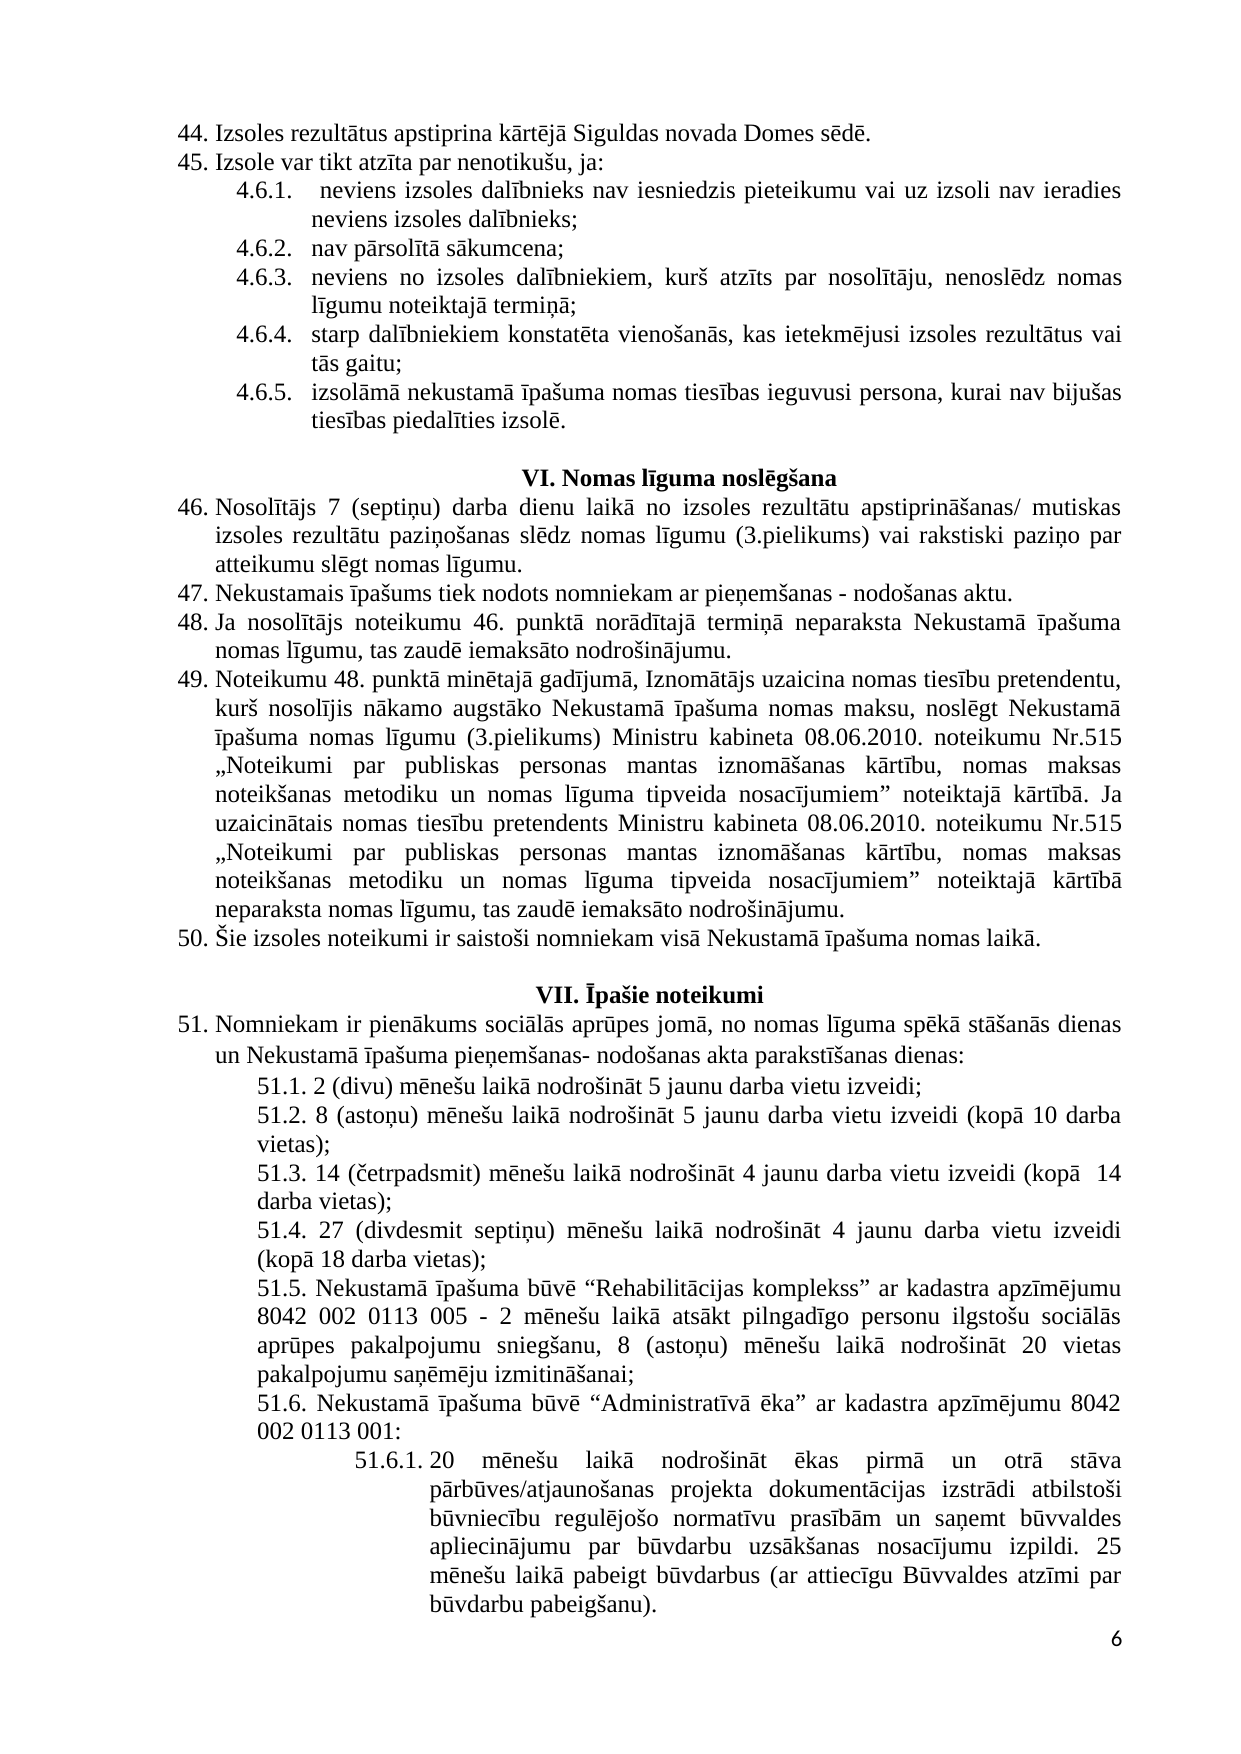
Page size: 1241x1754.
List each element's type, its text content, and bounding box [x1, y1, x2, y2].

text 51.5. Nekustamā īpašuma būvē “Rehabilitācijas komplekss” ar kadastra apzīmējumu 8042 002 0113 005 - 2 mēnešu laikā atsākt pilngadīgo personu ilgstošu sociālās aprūpes pakalpojumu sniegšanu, 8 (astoņu) mēnešu laikā nodrošināt 20 vietas pakalpojumu saņēmēju izmitināšanai; [257, 1273, 1122, 1388]
list nav pārsolītā sākumcena; [236, 233, 1122, 262]
list 20 mēnešu laikā nodrošināt ēkas pirmā un otrā stāva pārbūves/atjaunošanas projekta dokumentācijas izstrādi atbilstoši būvniecību regulējošo normatīvu prasībām un saņemt būvvaldes apliecinājumu par būvdarbu uzsākšanas nosacījumu izpildi. 25 mēnešu laikā pabeigt būvdarbus (ar attiecīgu Būvvaldes atzīmi par būvdarbu pabeigšanu). [354, 1445, 1122, 1618]
text 51.4. 27 (divdesmit septiņu) mēnešu laikā nodrošināt 4 jaunu darba vietu izveidi (kopā 18 darba vietas); [257, 1215, 1122, 1273]
text VI. Nomas līguma noslēgšana [177, 463, 1122, 492]
list Šie izsoles noteikumi ir saistoši nomniekam visā Nekustamā īpašuma nomas laikā. [177, 923, 1122, 952]
list neviens izsoles dalībnieks nav iesniedzis pieteikumu vai uz izsoli nav ieradies neviens izsoles dalībnieks; [236, 176, 1122, 233]
text 51.2. 8 (astoņu) mēnešu laikā nodrošināt 5 jaunu darba vietu izveidi (kopā 10 darba vietas); [257, 1100, 1122, 1158]
text VII. Īpašie noteikumi [177, 981, 1122, 1009]
text 51.6. Nekustamā īpašuma būvē “Administratīvā ēka” ar kadastra apzīmējumu 8042 002 0113 001: [257, 1388, 1122, 1445]
list Noteikumu 48. punktā minētajā gadījumā, Iznomātājs uzaicina nomas tiesību pretendentu, kurš nosolījis nākamo augstāko Nekustamā īpašuma nomas maksu, noslēgt Nekustamā īpašuma nomas līgumu (3.pielikums) Ministru kabineta 08.06.2010. noteikumu Nr.515 „Noteikumi par publiskas personas mantas iznomāšanas kārtību, nomas maksas noteikšanas metodiku un nomas līguma tipveida nosacījumiem” noteiktajā kārtībā. Ja uzaicinātais nomas tiesību pretendents Ministru kabineta 08.06.2010. noteikumu Nr.515 „Noteikumi par publiskas personas mantas iznomāšanas kārtību, nomas maksas noteikšanas metodiku un nomas līguma tipveida nosacījumiem” noteiktajā kārtībā neparaksta nomas līgumu, tas zaudē iemaksāto nodrošinājumu. [177, 664, 1122, 923]
list Izsole var tikt atzīta par nenotikušu, ja: [177, 147, 1122, 176]
text 51.1. 2 (divu) mēnešu laikā nodrošināt 5 jaunu darba vietu izveidi; [257, 1071, 1122, 1100]
list Nosolītājs 7 (septiņu) darba dienu laikā no izsoles rezultātu apstiprināšanas/ mutiskas izsoles rezultātu paziņošanas slēdz nomas līgumu (3.pielikums) vai rakstiski paziņo par atteikumu slēgt nomas līgumu. [177, 492, 1122, 578]
text 51.3. 14 (četrpadsmit) mēnešu laikā nodrošināt 4 jaunu darba vietu izveidi (kopā 14 darba vietas); [257, 1158, 1122, 1215]
list neviens no izsoles dalībniekiem, kurš atzīts par nosolītāju, nenoslēdz nomas līgumu noteiktajā termiņā; [236, 262, 1122, 319]
list Nomniekam ir pienākums sociālās aprūpes jomā, no nomas līguma spēkā stāšanās dienas un Nekustamā īpašuma pieņemšanas- nodošanas akta parakstīšanas dienas: [177, 1009, 1122, 1069]
list Izsoles rezultātus apstiprina kārtējā Siguldas novada Domes sēdē. [177, 118, 1122, 147]
list Ja nosolītājs noteikumu 46. punktā norādītajā termiņā neparaksta Nekustamā īpašuma nomas līgumu, tas zaudē iemaksāto nodrošinājumu. [177, 607, 1122, 664]
list izsolāmā nekustamā īpašuma nomas tiesības ieguvusi persona, kurai nav bijušas tiesības piedalīties izsolē. [236, 377, 1122, 434]
list Nekustamais īpašums tiek nodots nomniekam ar pieņemšanas - nodošanas aktu. [177, 578, 1122, 607]
list starp dalībniekiem konstatēta vienošanās, kas ietekmējusi izsoles rezultātus vai tās gaitu; [236, 319, 1122, 377]
